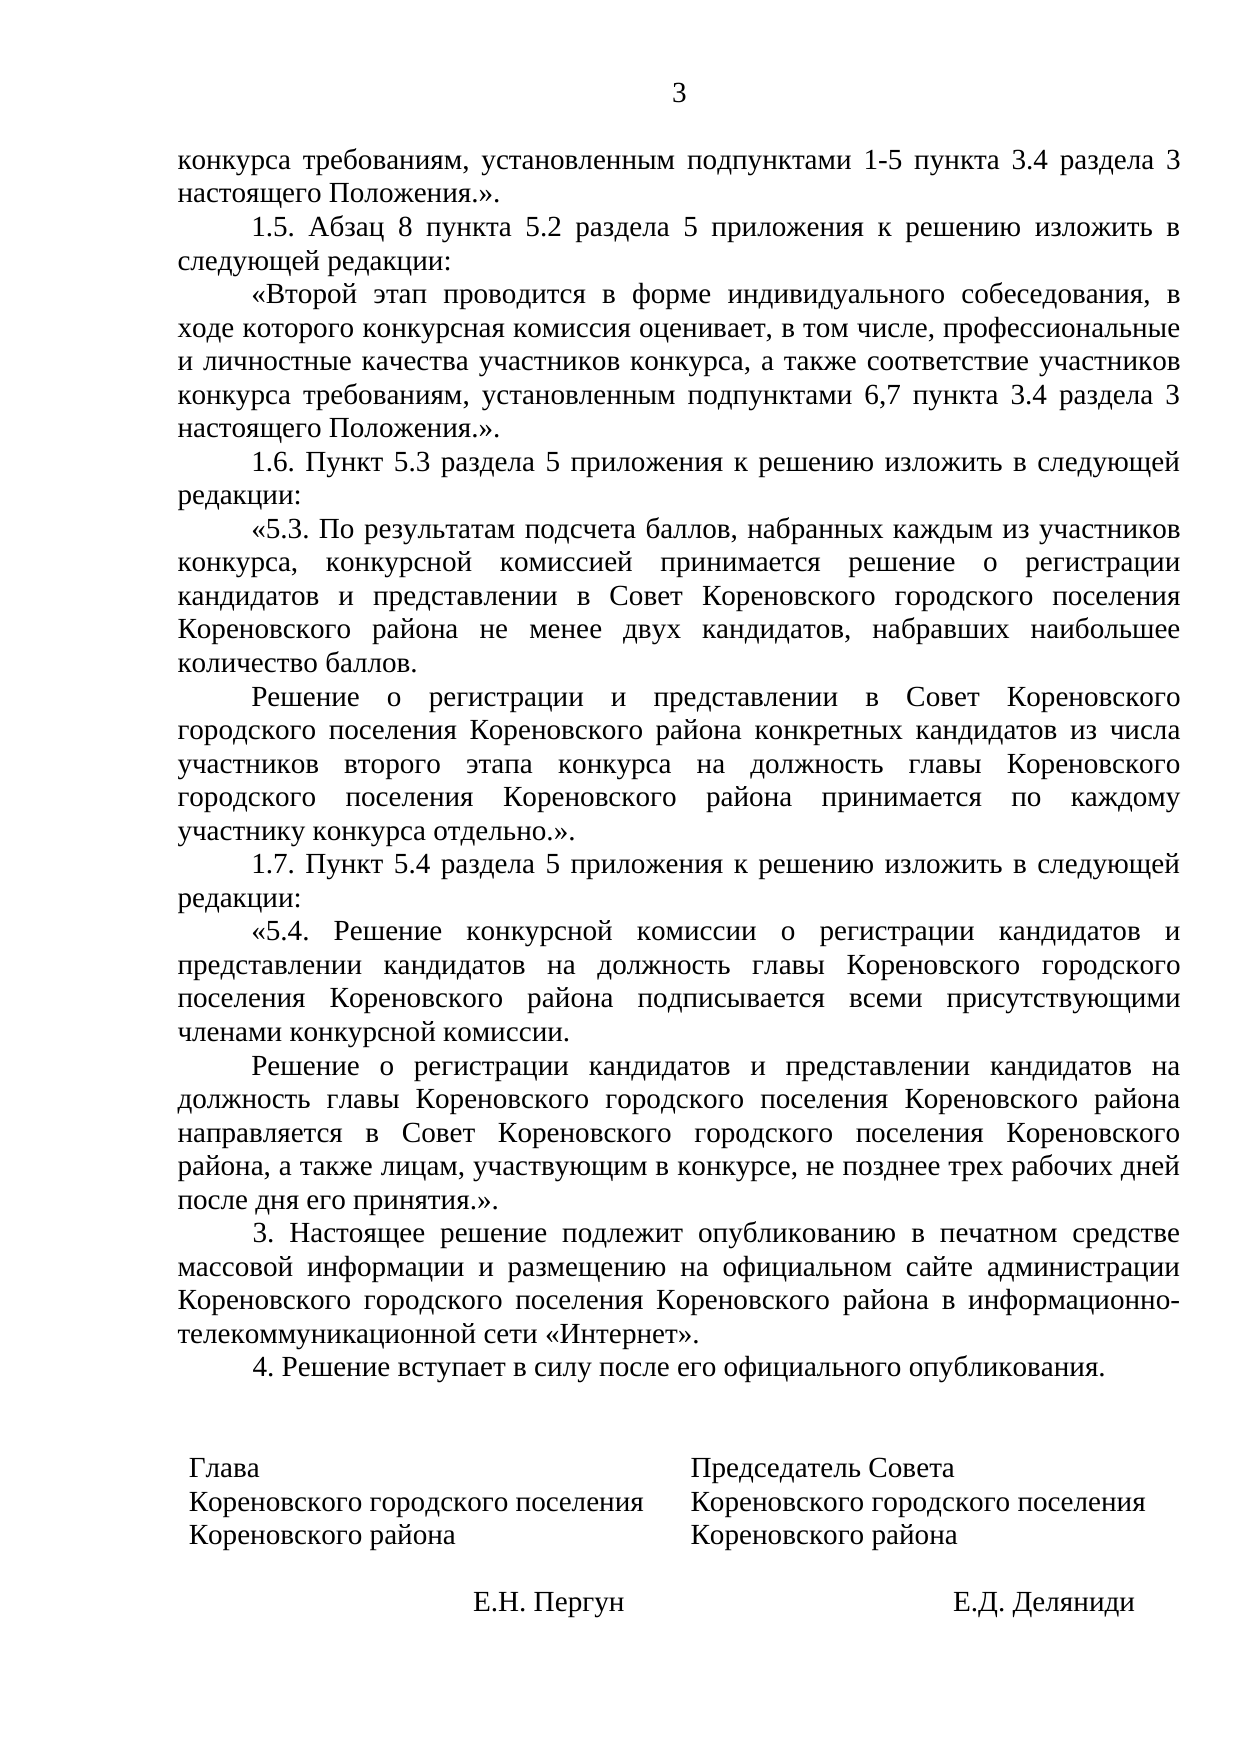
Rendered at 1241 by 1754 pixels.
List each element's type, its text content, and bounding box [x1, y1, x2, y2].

text 3. Настоящее решение подлежит опубликованию в печатном средстве массовой информации и размещению на официальном сайте администрации Кореновского городского поселения Кореновского района в информационно-телекоммуникационной сети «Интернет». [177, 1215, 1181, 1349]
text «5.3. По результатам подсчета баллов, набранных каждым из участников конкурса, конкурсной комиссией принимается решение о регистрации кандидатов и представлении в Совет Кореновского городского поселения Кореновского района не менее двух кандидатов, набравших наибольшее количество баллов. [177, 511, 1181, 679]
text «Второй этап проводится в форме индивидуального собеседования, в ходе которого конкурсная комиссия оценивает, в том числе, профессиональные и личностные качества участников конкурса, а также соответствие участников конкурса требованиям, установленным подпунктами 6,7 пункта 3.4 раздела 3 настоящего Положения.». [177, 276, 1181, 444]
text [177, 142, 1181, 209]
table_header Глава Кореновского городского поселения Кореновского района Е.Н. Пергун [177, 1450, 679, 1618]
text Решение о регистрации кандидатов и представлении кандидатов на должность главы Кореновского городского поселения Кореновского района направляется в Совет Кореновского городского поселения Кореновского района, а также лицам, участвующим в конкурсе, не позднее трех рабочих дней после дня его принятия.». [177, 1048, 1181, 1215]
text Решение о регистрации и представлении в Совет Кореновского городского поселения Кореновского района конкретных кандидатов из числа участников второго этапа конкурса на должность главы Кореновского городского поселения Кореновского района принимается по каждому участнику конкурса отдельно.». [177, 679, 1181, 846]
text «5.4. Решение конкурсной комиссии о регистрации кандидатов и представлении кандидатов на должность главы Кореновского городского поселения Кореновского района подписывается всеми присутствующими членами конкурсной комиссии. [177, 913, 1181, 1048]
text 1.7. Пункт 5.4 раздела 5 приложения к решению изложить в следующей редакции: [177, 846, 1181, 913]
table_header Председатель Совета Кореновского городского поселения Кореновского района Е.Д. Деляниди [679, 1450, 1181, 1618]
text 1.6. Пункт 5.3 раздела 5 приложения к решению изложить в следующей редакции: [177, 444, 1181, 511]
text 4. Решение вступает в силу после его официального опубликования. [177, 1349, 1181, 1383]
text 1.5. Абзац 8 пункта 5.2 раздела 5 приложения к решению изложить в следующей редакции: [177, 209, 1181, 276]
